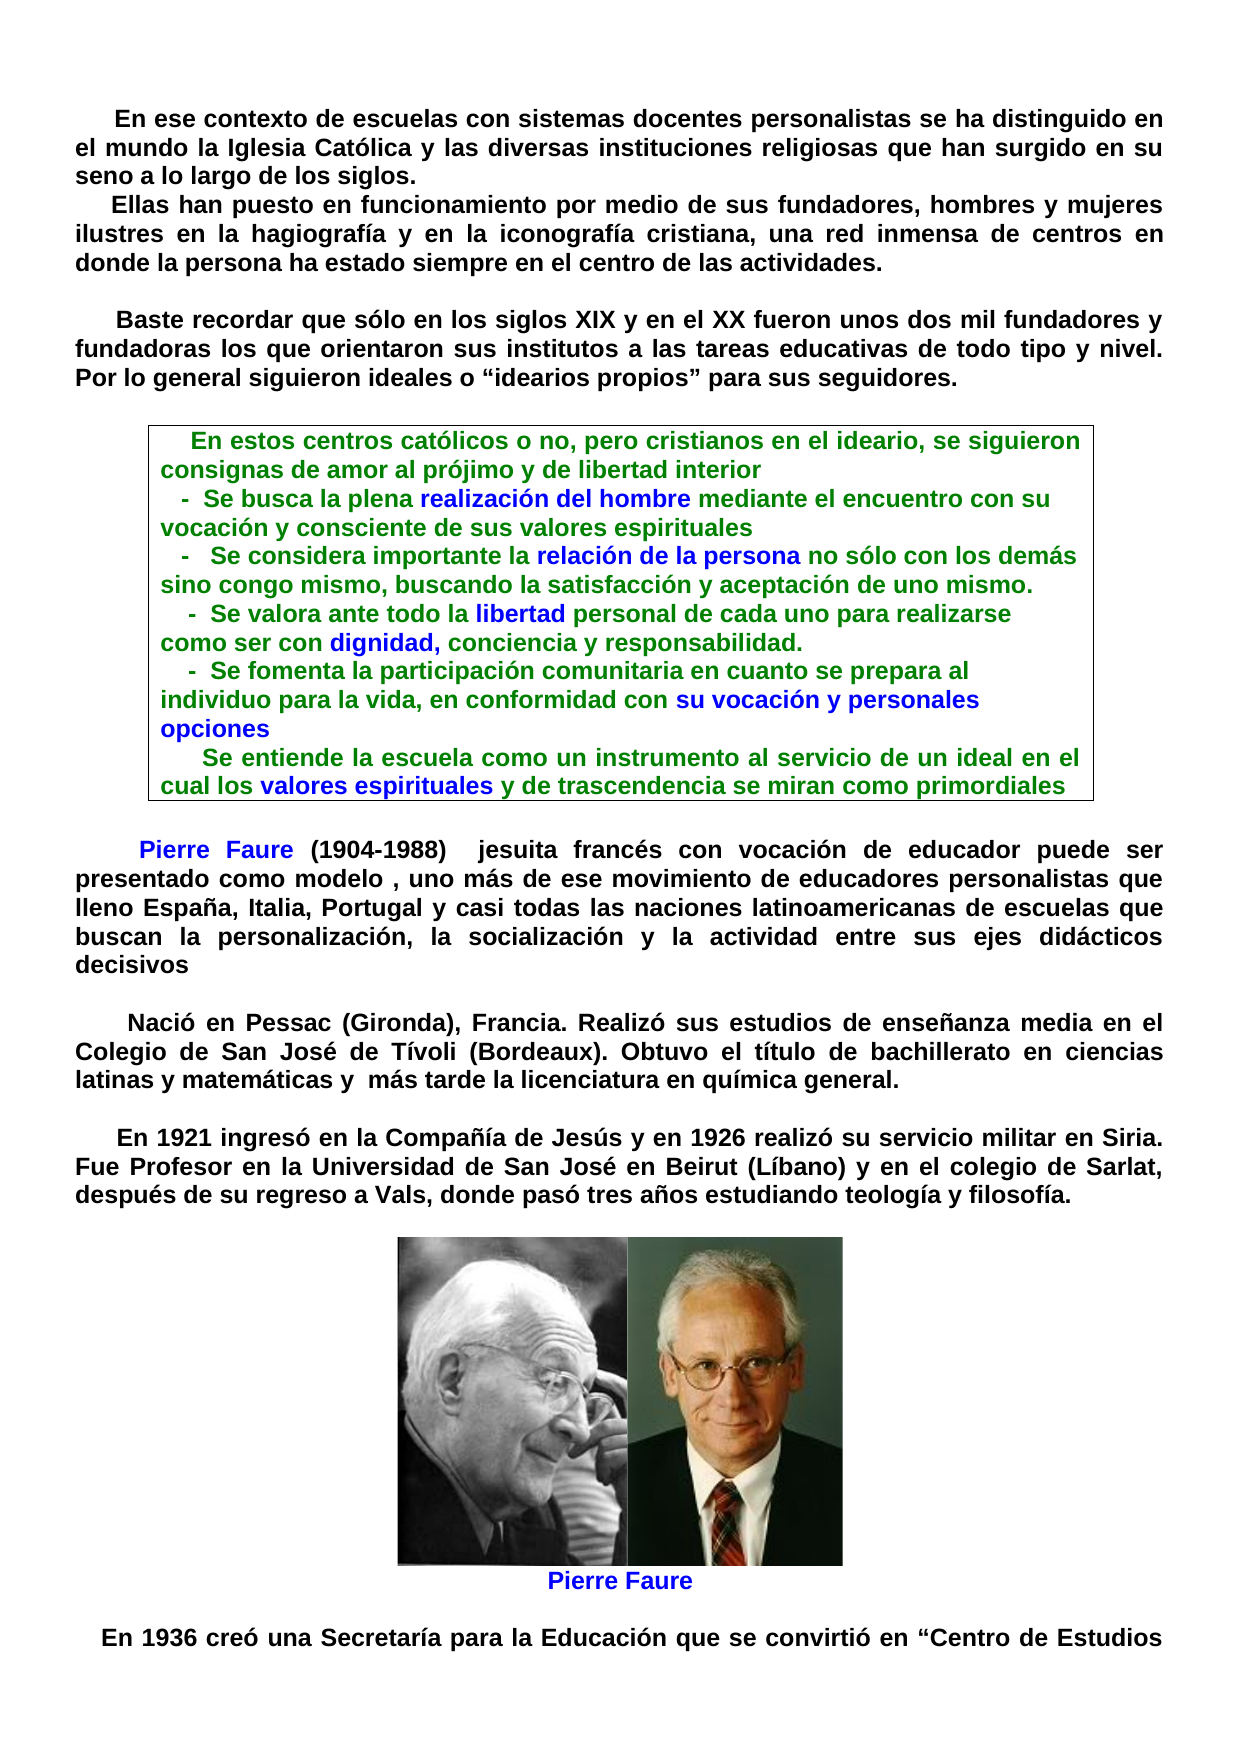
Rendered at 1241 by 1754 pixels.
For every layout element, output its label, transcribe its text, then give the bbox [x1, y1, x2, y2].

text Nació en Pessac (Gironda), Francia. Realizó sus estudios de enseñanza media en el Colegio de San José de Tívoli (Bordeaux). Obtuvo el título de bachillerato en ciencias latinas y matemáticas y más tarde la licenciatura en química general. [75, 979, 1165, 1094]
text Pierre Faure (1904-1988) jesuita francés con vocación de educador puede ser presentado como modelo , uno más de ese movimiento de educadores personalistas que lleno España, Italia, Portugal y casi todas las naciones latinoamericanas de escuelas que buscan la personalización, la socialización y la actividad entre sus ejes didácticos decisivos [75, 835, 1165, 979]
table_header En estos centros católicos o no, pero cristianos en el ideario, se siguieron consignas de amor al prójimo y de libertad interior - Se busca la plena realización del hombre mediante el encuentro con su vocación y consciente de sus valores espirituales - Se considera importante la relación de la persona no sólo con los demás sino congo mismo, buscando la satisfacción y aceptación de uno mismo. - Se valora ante todo la libertad personal de cada uno para realizarse como ser con dignidad, conciencia y responsabilidad. - Se fomenta la participación comunitaria en cuanto se prepara al individuo para la vida, en conformidad con su vocación y personales opciones Se entiende la escuela como un instrumento al servicio de un ideal en el cual los valores espirituales y de trascendencia se miran como primordiales [149, 426, 1093, 800]
text Baste recordar que sólo en los siglos XIX y en el XX fueron unos dos mil fundadores y fundadoras los que orientaron sus institutos a las tareas educativas de todo tipo y nivel. Por lo general siguieron ideales o “idearios propios” para sus seguidores. [75, 305, 1165, 391]
picture [397, 1237, 843, 1566]
text Pierre Faure [75, 1566, 1165, 1594]
text En 1921 ingresó en la Compañía de Jesús y en 1926 realizó su servicio militar en Siria. Fue Profesor en la Universidad de San José en Beirut (Líbano) y en el colegio de Sarlat, después de su regreso a Vals, donde pasó tres años estudiando teología y filosofía. [75, 1123, 1165, 1209]
text Ellas han puesto en funcionamiento por medio de sus fundadores, hombres y mujeres ilustres en la hagiografía y en la iconografía cristiana, una red inmensa de centros en donde la persona ha estado siempre en el centro de las actividades. [75, 190, 1165, 276]
text En ese contexto de escuelas con sistemas docentes personalistas se ha distinguido en el mundo la Iglesia Católica y las diversas instituciones religiosas que han surgido en su seno a lo largo de los siglos. [75, 104, 1165, 190]
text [75, 1623, 1165, 1652]
